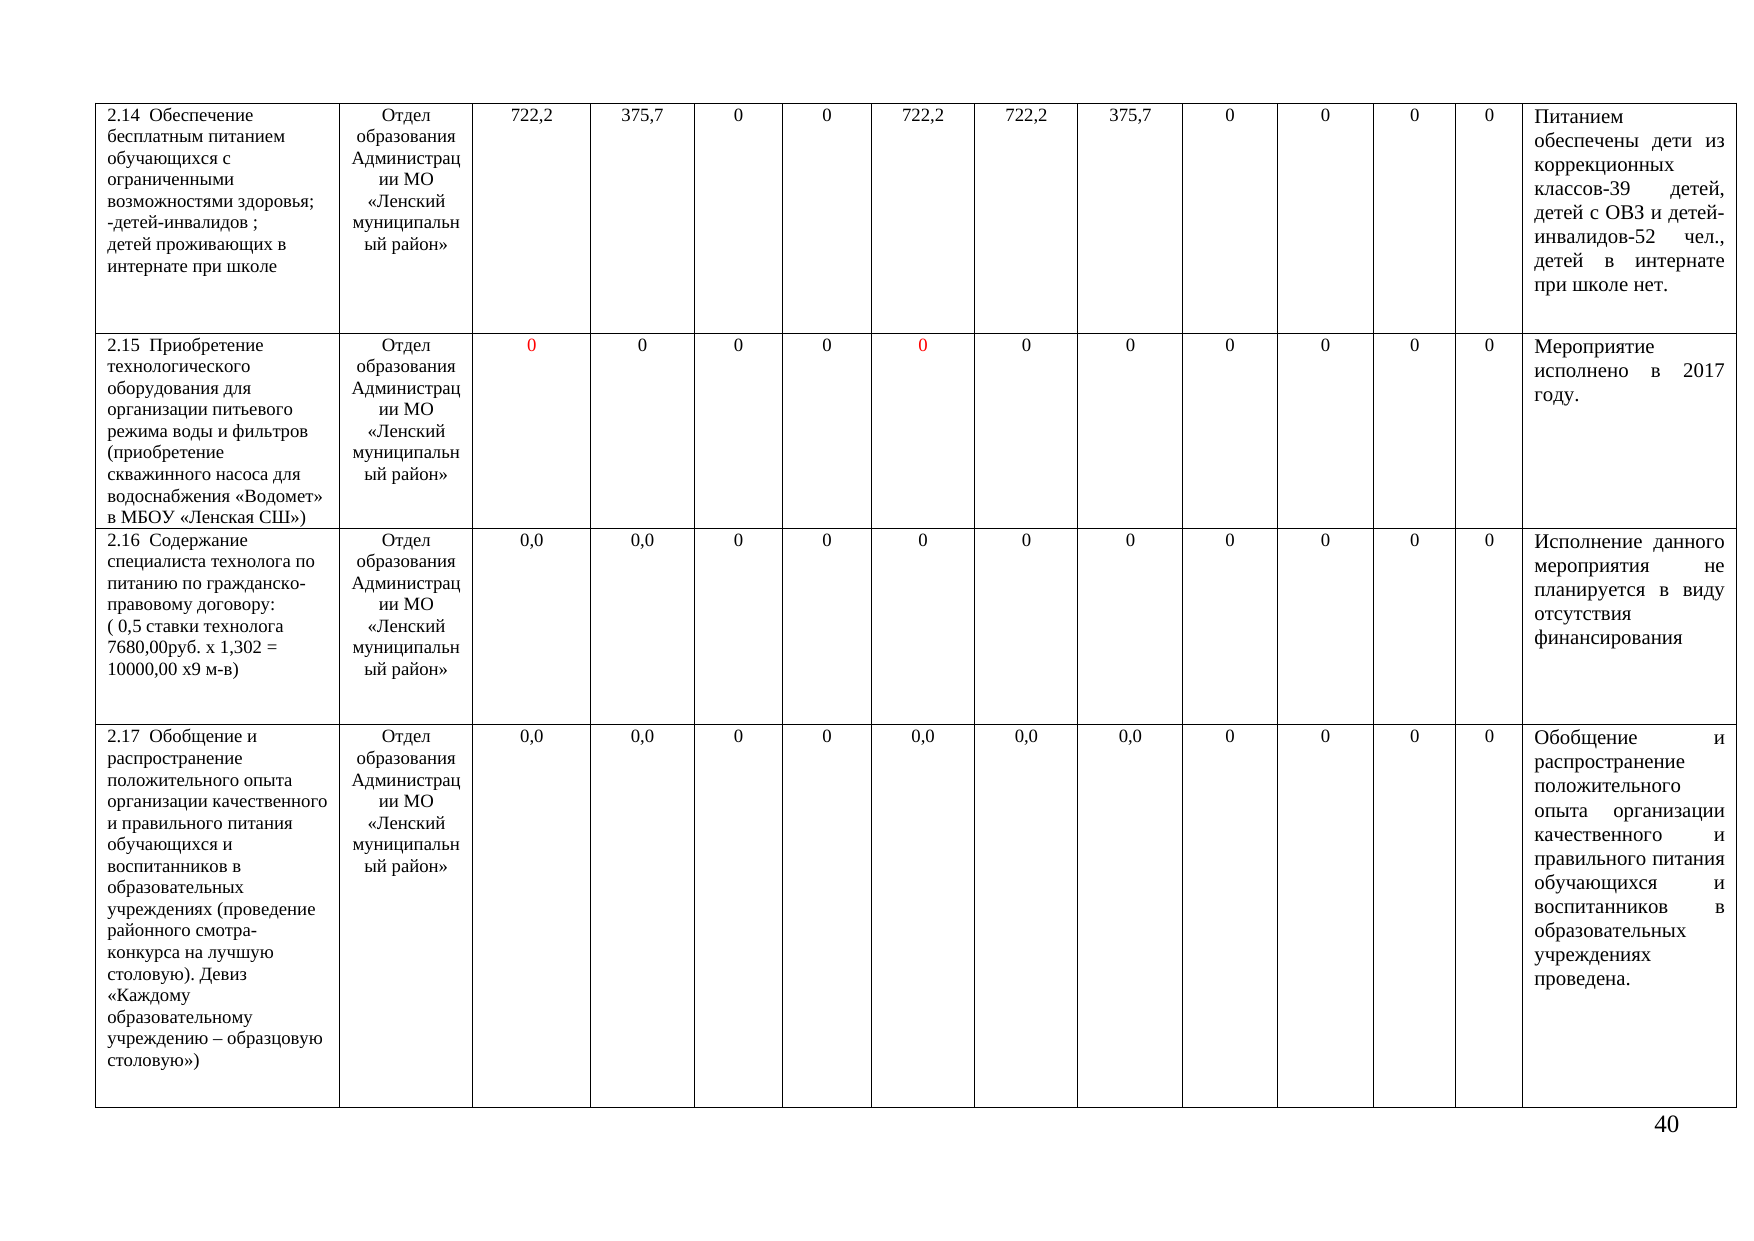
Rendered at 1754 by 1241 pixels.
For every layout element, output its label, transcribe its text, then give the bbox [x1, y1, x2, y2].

table_cell 2.16 Содержание специалиста технолога по питанию по гражданско-правовому договору: ( 0,5 ставки технолога 7680,00руб. х 1,302 = 10000,00 х9 м-в) [96, 529, 339, 724]
table_cell 0 [695, 529, 782, 724]
table_cell 722,2 [975, 104, 1077, 332]
table_cell 0,0 [975, 725, 1077, 1107]
table_cell 0 [1374, 334, 1455, 528]
table_cell 0 [1456, 529, 1522, 724]
table_cell Отдел образования Администрации МО «Ленский муниципальный район» [340, 725, 472, 1107]
table_cell 2.14 Обеспечение бесплатным питанием обучающихся с ограниченными возможностями здоровья; -детей-инвалидов ; детей проживающих в интернате при школе [96, 104, 339, 332]
table_cell 0,0 [591, 725, 694, 1107]
table_cell 0 [1278, 334, 1373, 528]
table_cell Отдел образования Администрации МО «Ленский муниципальный район» [340, 529, 472, 724]
table_cell 0 [975, 529, 1077, 724]
table_cell 0 [695, 725, 782, 1107]
table_cell Обобщение и распространение положительного опыта организации качественного и правильного питания обучающихся и воспитанников в образовательных учреждениях проведена. [1523, 725, 1736, 1107]
table_cell 0 [1456, 334, 1522, 528]
table_cell 0 [1374, 725, 1455, 1107]
table_cell 0 [1456, 725, 1522, 1107]
table_cell 0 [695, 334, 782, 528]
table_cell 0,0 [872, 725, 974, 1107]
table_cell 0 [1078, 529, 1182, 724]
table_cell Мероприятие исполнено в 2017 году. [1523, 334, 1736, 528]
table_cell 0 [473, 334, 590, 528]
table_cell 375,7 [1078, 104, 1182, 332]
table_cell Питанием обеспечены дети из коррекционных классов-39 детей, детей с ОВЗ и детей-инвалидов-52 чел., детей в интернате при школе нет. [1523, 104, 1736, 332]
table_cell 0,0 [473, 725, 590, 1107]
table_cell 0 [872, 334, 974, 528]
table_cell 0 [783, 725, 871, 1107]
table_cell 0 [1456, 104, 1522, 332]
table_cell 0 [975, 334, 1077, 528]
table_cell 0 [783, 529, 871, 724]
table_cell Отдел образования Администрации МО «Ленский муниципальный район» [340, 334, 472, 528]
table_cell 722,2 [872, 104, 974, 332]
table_cell 2.15 Приобретение технологического оборудования для организации питьевого режима воды и фильтров (приобретение скважинного насоса для водоснабжения «Водомет» в МБОУ «Ленская СШ») [96, 334, 339, 528]
table_cell 0,0 [1078, 725, 1182, 1107]
table_cell 0 [1078, 334, 1182, 528]
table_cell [340, 104, 472, 332]
table_cell 375,7 [591, 104, 694, 332]
table_cell 0 [1278, 529, 1373, 724]
table_cell 0 [695, 104, 782, 332]
table_cell 0,0 [473, 529, 590, 724]
table_cell 0 [591, 334, 694, 528]
table_cell 0 [783, 334, 871, 528]
table_cell 0 [1183, 104, 1277, 332]
table_cell 0 [1278, 104, 1373, 332]
table_cell 0 [1278, 725, 1373, 1107]
table_cell 0,0 [591, 529, 694, 724]
table_cell 0 [783, 104, 871, 332]
table_cell 0 [1374, 104, 1455, 332]
table_cell 2.17 Обобщение и распространение положительного опыта организации качественного и правильного питания обучающихся и воспитанников в образовательных учреждениях (проведение районного смотра-конкурса на лучшую столовую). Девиз «Каждому образовательному учреждению – образцовую столовую») [96, 725, 339, 1107]
table_cell 0 [1183, 725, 1277, 1107]
table_cell 0 [872, 529, 974, 724]
table_cell 0 [1183, 334, 1277, 528]
table_cell 0 [1183, 529, 1277, 724]
table_cell 722,2 [473, 104, 590, 332]
table_cell Исполнение данного мероприятия не планируется в виду отсутствия финансирования [1523, 529, 1736, 724]
table_cell 0 [1374, 529, 1455, 724]
